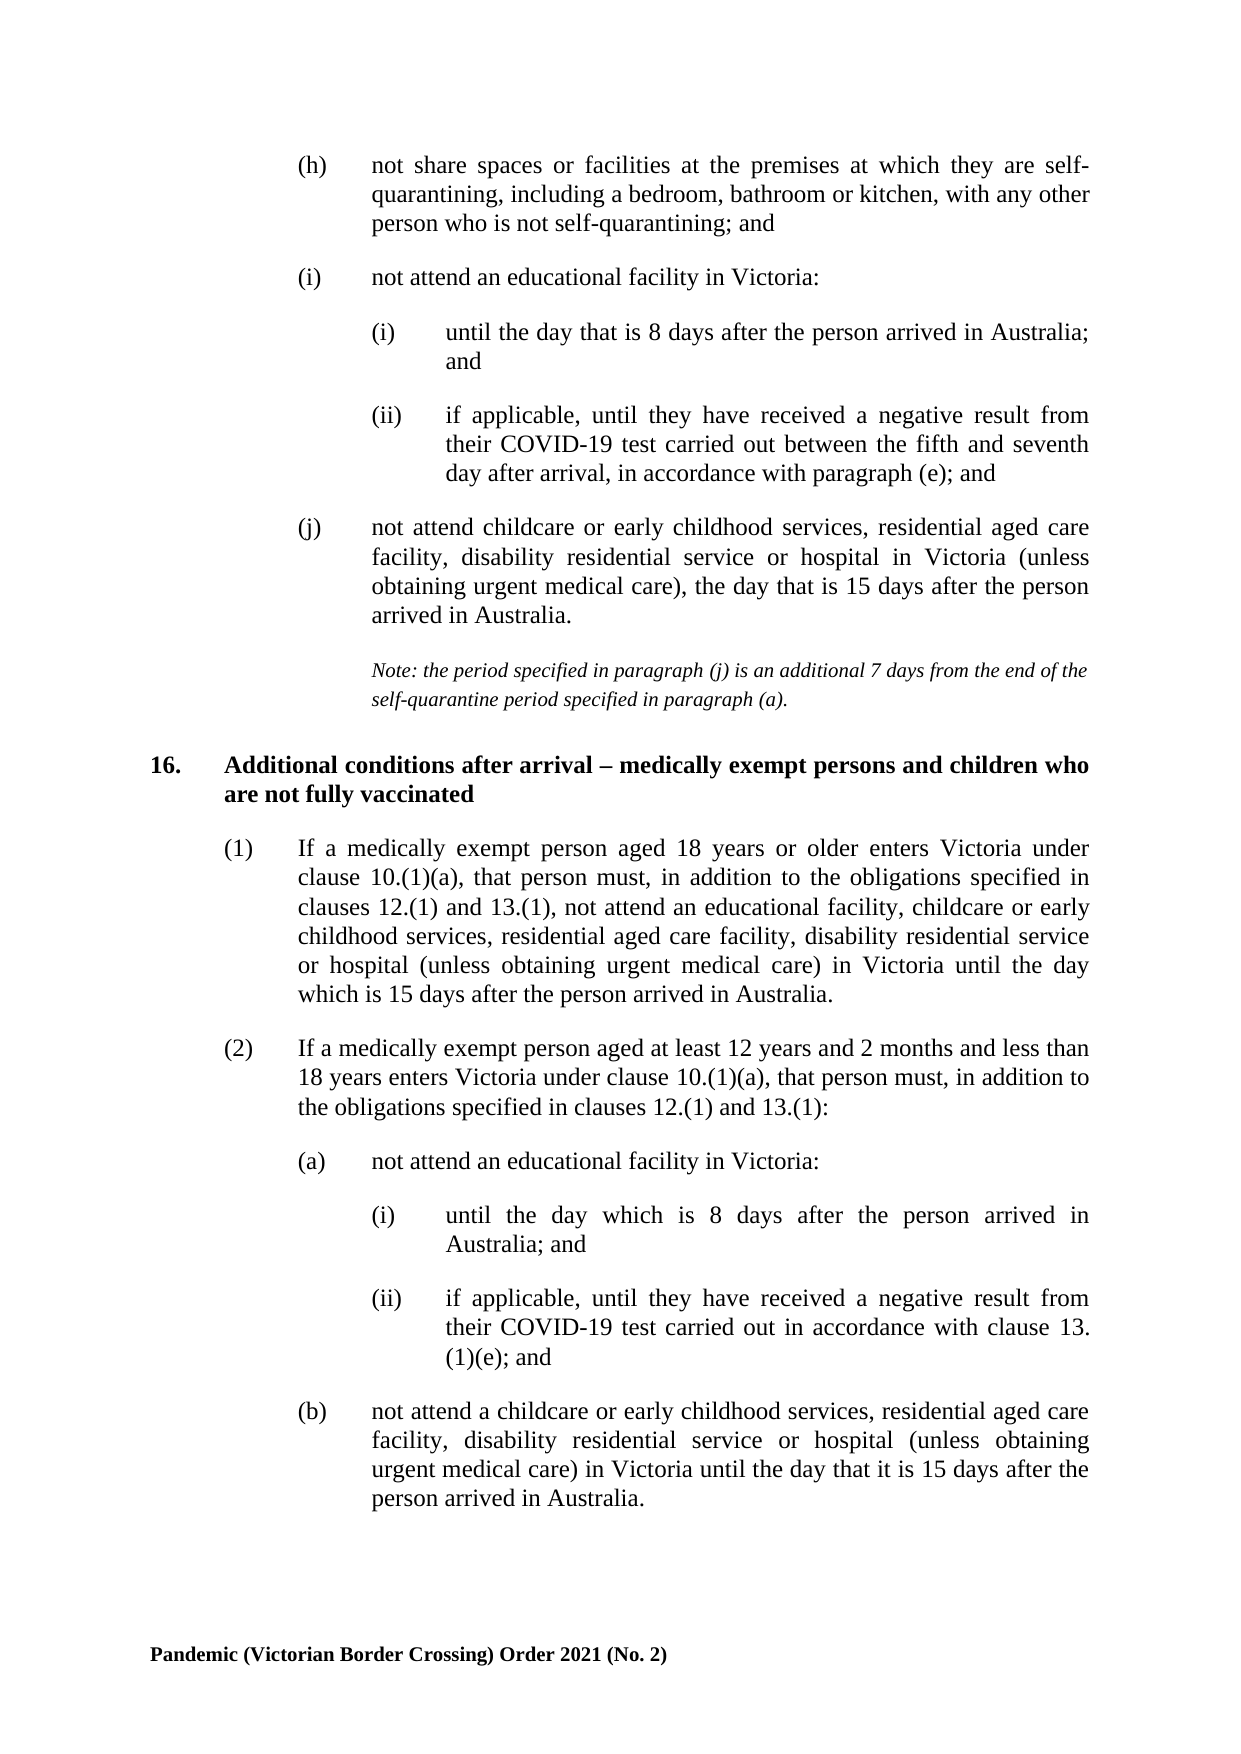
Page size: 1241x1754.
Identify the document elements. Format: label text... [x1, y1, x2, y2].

subtitle not attend childcare or early childhood services, residential aged care facility, disability residential service or hospital in Victoria (unless obtaining urgent medical care), the day that is 15 days after the person arrived in Australia. [298, 512, 1090, 629]
subtitle not attend a childcare or early childhood services, residential aged care facility, disability residential service or hospital (unless obtaining urgent medical care) in Victoria until the day that it is 15 days after the person arrived in Australia. [298, 1396, 1090, 1512]
subtitle not attend an educational facility in Victoria: [298, 262, 1090, 292]
subtitle Note: the period specified in paragraph (j) is an additional 7 days from the end of the self-quarantine period specified in paragraph (a). [371, 654, 1090, 712]
subtitle not share spaces or facilities at the premises at which they are self-quarantining, including a bedroom, bathroom or kitchen, with any other person who is not self-quarantining; and [298, 150, 1090, 237]
subtitle until the day which is 8 days after the person arrived in Australia; and [371, 1200, 1090, 1258]
subtitle until the day that is 8 days after the person arrived in Australia; and [371, 317, 1090, 375]
subtitle If a medically exempt person aged at least 12 years and 2 months and less than 18 years enters Victoria under clause 10(1)(a), that person must, in addition to the obligations specified in clauses 12(1) and 13(1): [224, 1033, 1090, 1121]
subtitle if applicable, until they have received a negative result from their COVID-19 test carried out between the fifth and seventh day after arrival, in accordance with paragraph (e); and [371, 400, 1090, 487]
subtitle if applicable, until they have received a negative result from their COVID-19 test carried out in accordance with clause 13(1)(e); and [371, 1283, 1090, 1371]
subtitle If a medically exempt person aged 18 years or older enters Victoria under clause 10(1)(a), that person must, in addition to the obligations specified in clauses 12(1) and 13(1), not attend an educational facility, childcare or early childhood services, residential aged care facility, disability residential service or hospital (unless obtaining urgent medical care) in Victoria until the day which is 15 days after the person arrived in Australia. [224, 833, 1090, 1008]
subtitle not attend an educational facility in Victoria: [298, 1146, 1090, 1175]
subtitle Additional conditions after arrival – medically exempt persons and children who are not fully vaccinated [150, 750, 1090, 808]
